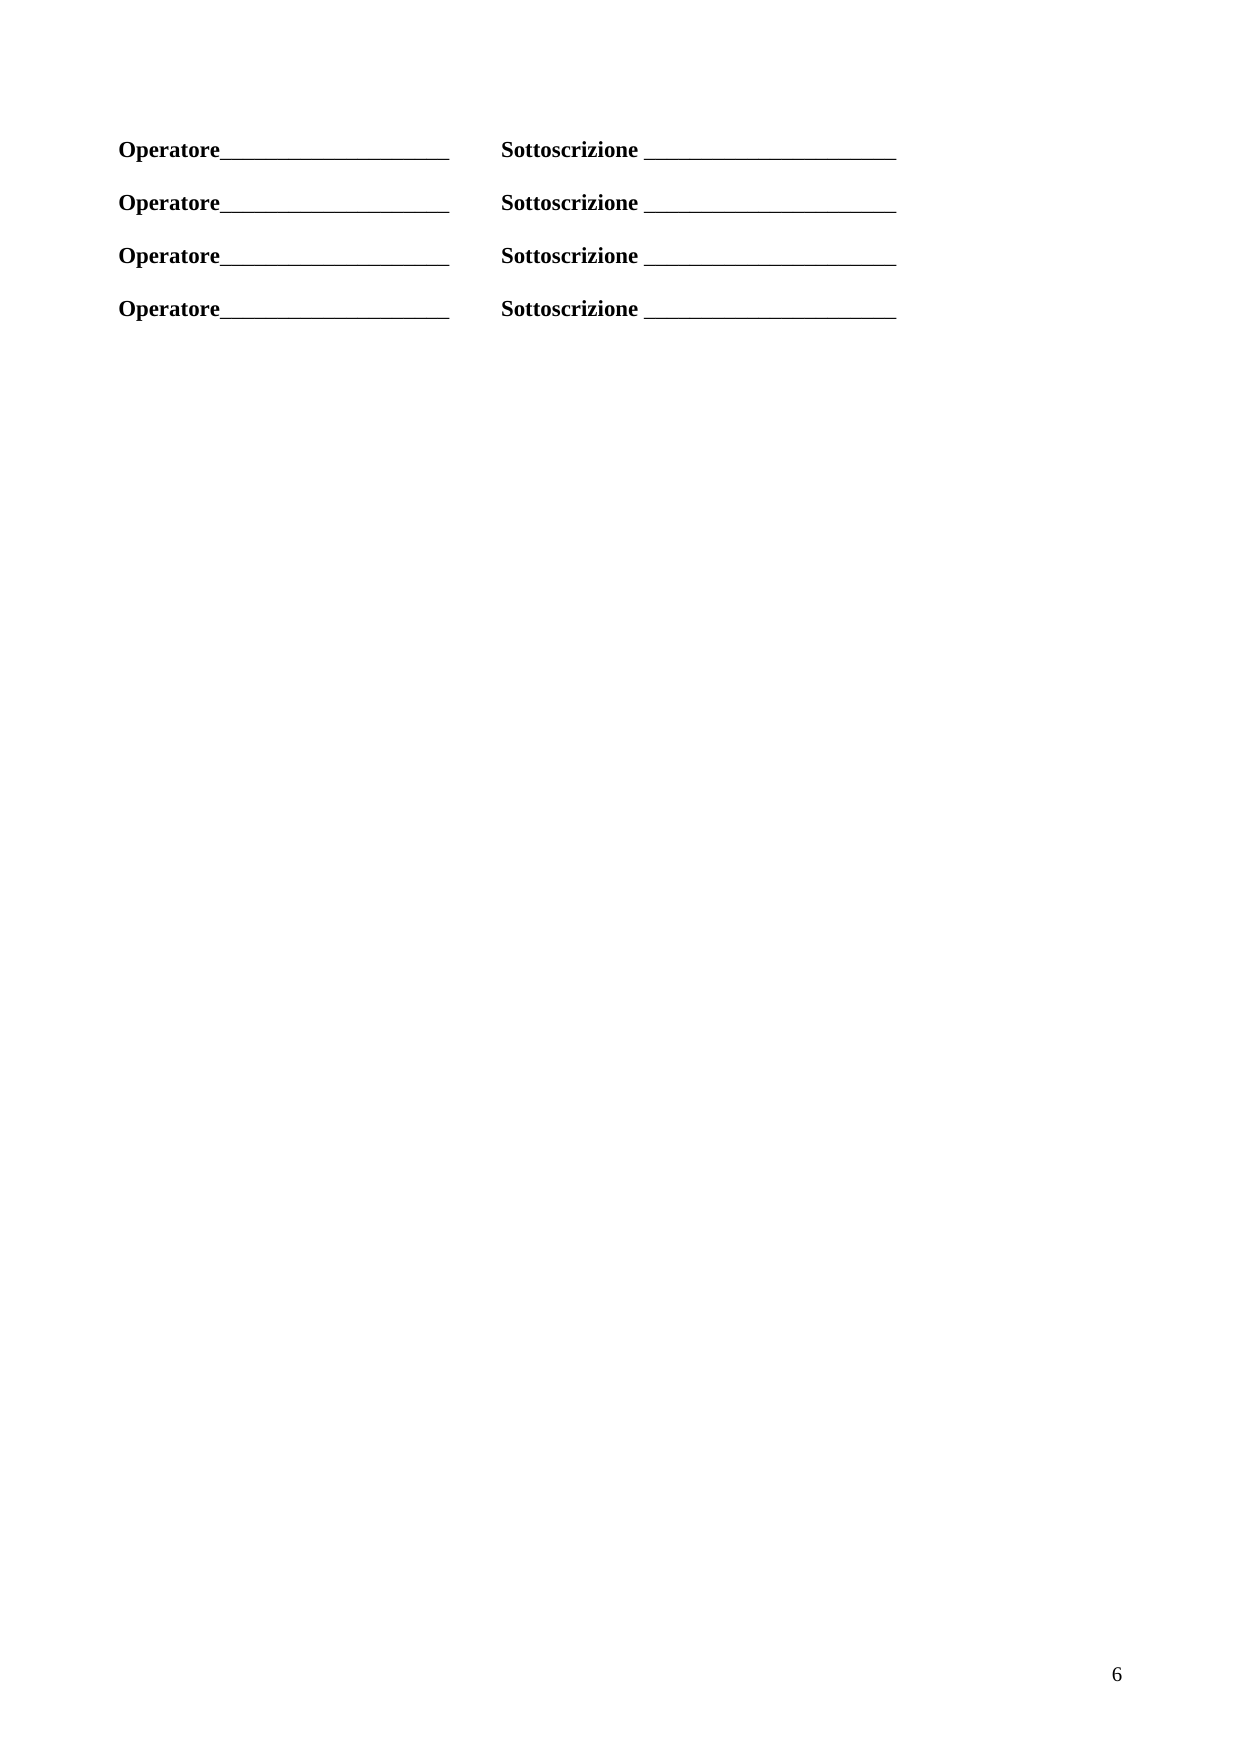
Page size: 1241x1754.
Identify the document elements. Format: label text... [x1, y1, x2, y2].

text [118, 242, 1122, 268]
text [118, 136, 1122, 163]
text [118, 189, 1122, 216]
text Operatore____________________ Sottoscrizione ______________________ [118, 294, 1122, 321]
